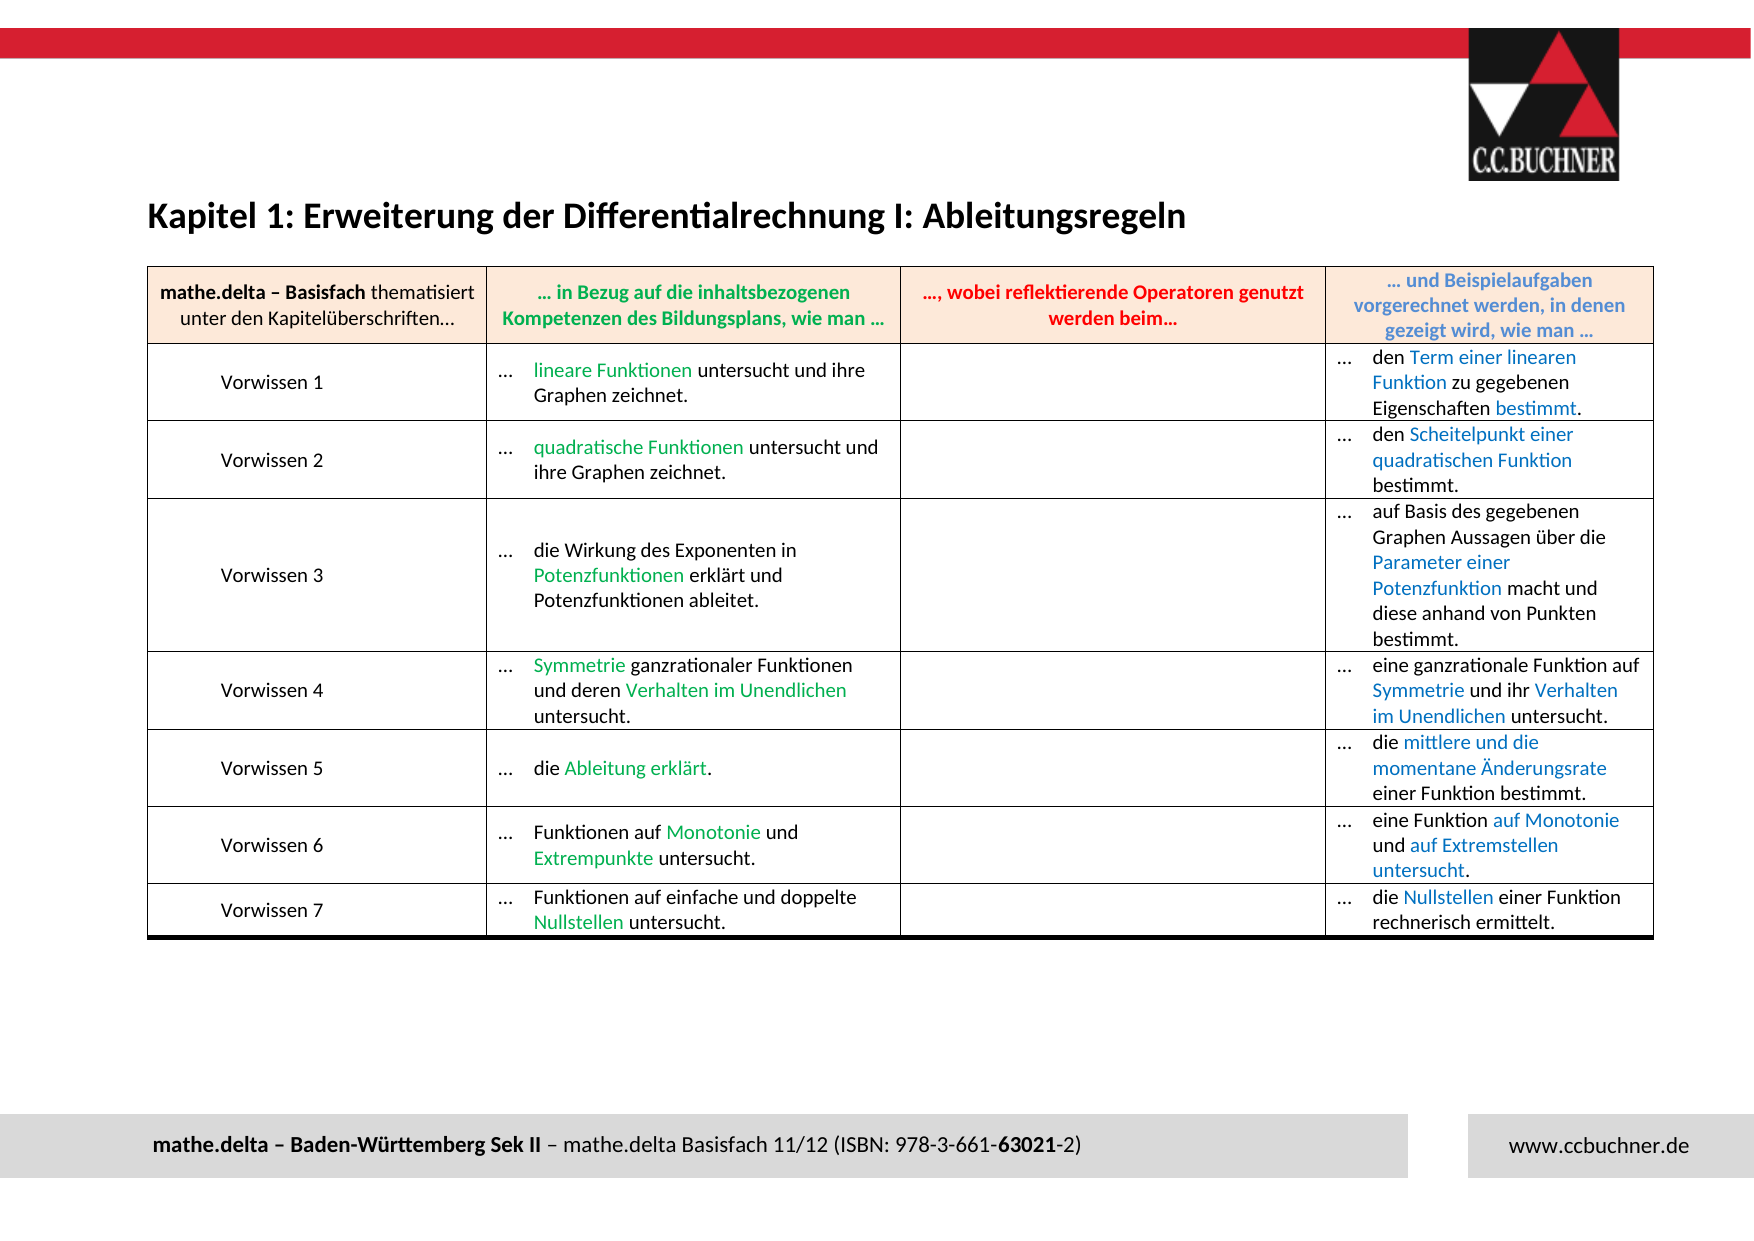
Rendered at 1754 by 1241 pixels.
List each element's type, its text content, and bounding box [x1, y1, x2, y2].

table_cell [901, 884, 1325, 935]
table_cell Vorwissen 6 [148, 807, 486, 883]
table_cell Vorwissen 5 [148, 730, 486, 806]
table_cell [901, 499, 1325, 651]
table_cell Vorwissen 7 [148, 884, 486, 935]
table_cell … Funktionen auf Monotonie und Extrempunkte untersucht. [487, 807, 900, 883]
table_cell … die mittlere und die momentane Änderungsrate einer Funktion bestimmt. [1326, 730, 1653, 806]
table_cell … die Ableitung erklärt. [487, 730, 900, 806]
table_cell … quadratische Funktionen untersucht und ihre Graphen zeichnet. [487, 421, 900, 498]
table_cell … die Wirkung des Exponenten in Potenzfunktionen erklärt und Potenzfunktionen ableitet. [487, 499, 900, 651]
table_cell [901, 344, 1325, 420]
table_cell … die Nullstellen einer Funktion rechnerisch ermittelt. [1326, 884, 1653, 935]
table_header … und Beispielaufgaben vorgerechnet werden, in denen gezeigt wird, wie man … [1326, 267, 1653, 343]
table_cell … eine Funktion auf Monotonie und auf Extremstellen untersucht. [1326, 807, 1653, 883]
table_cell … Symmetrie ganzrationaler Funktionen und deren Verhalten im Unendlichen untersucht. [487, 652, 900, 728]
table_cell Vorwissen 2 [148, 421, 486, 498]
table_cell … den Term einer linearen Funktion zu gegebenen Eigenschaften bestimmt. [1326, 344, 1653, 420]
table_header … in Bezug auf die inhaltsbezogenen Kompetenzen des Bildungsplans, wie man … [487, 267, 900, 343]
table_cell Vorwissen 4 [148, 652, 486, 728]
table_cell … den Scheitelpunkt einer quadratischen Funktion bestimmt. [1326, 421, 1653, 498]
table_cell Vorwissen 1 [148, 344, 486, 420]
table_cell … eine ganzrationale Funktion auf Symmetrie und ihr Verhalten im Unendlichen untersucht. [1326, 652, 1653, 728]
table_cell [901, 652, 1325, 728]
table_cell … Funktionen auf einfache und doppelte Nullstellen untersucht. [487, 884, 900, 935]
text Kapitel 1: Erweiterung der Differentialrechnung I: Ableitungsregeln [148, 192, 1653, 238]
table_cell Vorwissen 3 [148, 499, 486, 651]
table_cell [901, 730, 1325, 806]
table_cell [901, 421, 1325, 498]
table_cell … lineare Funktionen untersucht und ihre Graphen zeichnet. [487, 344, 900, 420]
table_cell … auf Basis des gegebenen Graphen Aussagen über die Parameter einer Potenzfunktion macht und diese anhand von Punkten bestimmt. [1326, 499, 1653, 651]
table_cell [901, 807, 1325, 883]
table_header mathe.delta – Basisfach thematisiert unter den Kapitelüberschriften… [148, 267, 486, 343]
table_header …, wobei reflektierende Operatoren genutzt werden beim… [901, 267, 1325, 343]
